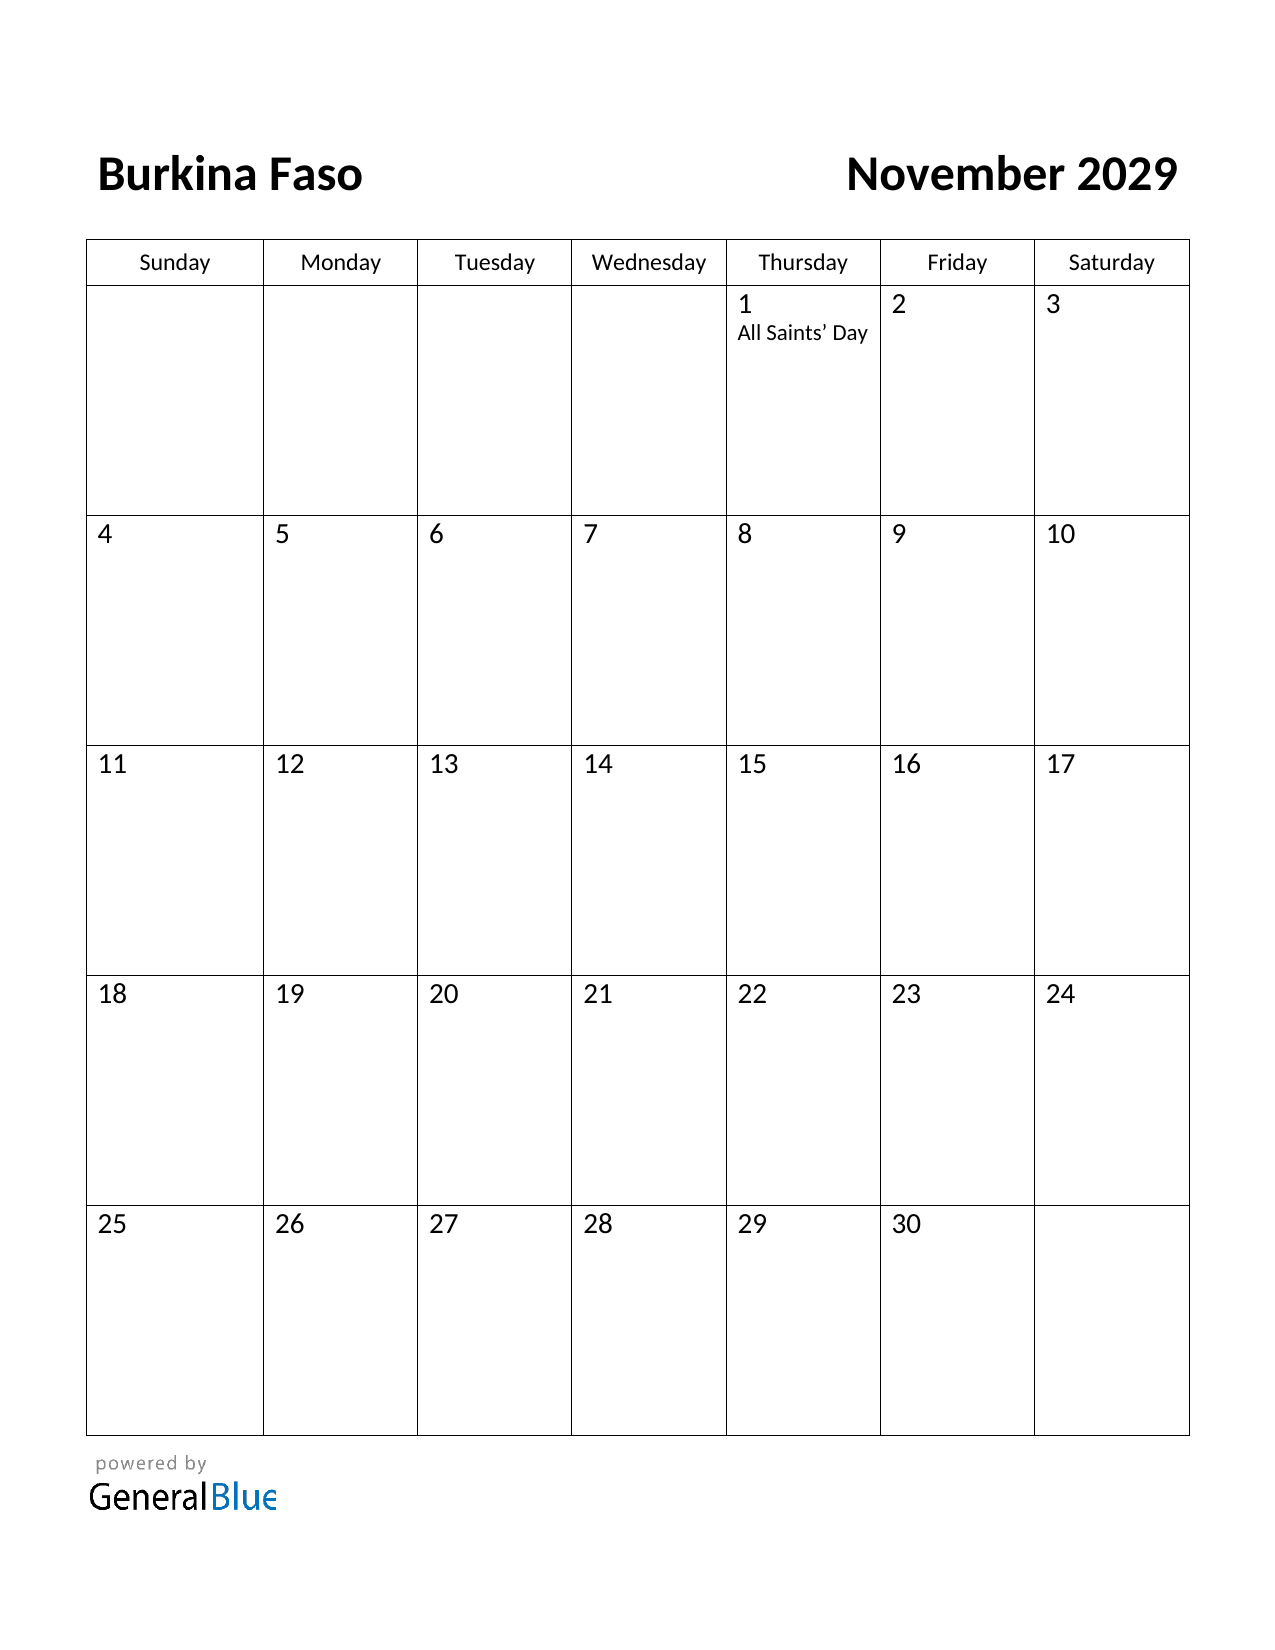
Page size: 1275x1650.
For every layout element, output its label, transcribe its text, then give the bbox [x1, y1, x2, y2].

table_cell [87, 1238, 263, 1434]
table_cell [1035, 548, 1189, 744]
table_cell 27 [418, 1206, 571, 1238]
table_cell 4 [87, 516, 263, 548]
table_header Burkina Faso [86, 105, 572, 239]
table_cell [86, 1436, 1189, 1534]
table_cell 17 [1035, 746, 1189, 778]
table_cell [87, 286, 263, 318]
table_cell 16 [881, 746, 1034, 778]
table_cell [881, 1008, 1034, 1204]
table_cell [1035, 1238, 1189, 1434]
table_cell 15 [727, 746, 880, 778]
table_cell 12 [264, 746, 417, 778]
table_cell 22 [727, 976, 880, 1008]
table_cell 20 [418, 976, 571, 1008]
table_cell [264, 548, 417, 744]
table_cell [1035, 318, 1189, 514]
table_cell 30 [881, 1206, 1034, 1238]
table_cell 13 [418, 746, 571, 778]
table_cell [264, 1238, 417, 1434]
table_cell [87, 318, 263, 514]
table_cell Monday [264, 240, 417, 284]
table_cell [418, 778, 571, 974]
table_cell 28 [572, 1206, 726, 1238]
table_cell 8 [727, 516, 880, 548]
table_cell Thursday [727, 240, 880, 284]
table_cell [881, 1238, 1034, 1434]
table_cell [87, 778, 263, 974]
table_cell 3 [1035, 286, 1189, 318]
table_cell Friday [881, 240, 1034, 284]
table_cell [727, 1008, 880, 1204]
table_cell [418, 286, 571, 318]
table_cell [1035, 778, 1189, 974]
table_cell Wednesday [572, 240, 726, 284]
table_cell [572, 1238, 726, 1434]
table_cell 9 [881, 516, 1034, 548]
table_cell [881, 318, 1034, 514]
table_cell 6 [418, 516, 571, 548]
table_cell 2 [881, 286, 1034, 318]
table_cell 23 [881, 976, 1034, 1008]
table_cell [572, 318, 726, 514]
picture [88, 1452, 276, 1515]
table_cell 26 [264, 1206, 417, 1238]
table_cell [87, 548, 263, 744]
table_cell [572, 778, 726, 974]
table_cell [264, 318, 417, 514]
table_cell [1035, 1206, 1189, 1238]
table_cell [727, 548, 880, 744]
table_cell [881, 548, 1034, 744]
table_cell 24 [1035, 976, 1189, 1008]
table_cell [264, 778, 417, 974]
table_cell [572, 548, 726, 744]
table_cell All Saints’ Day [727, 318, 880, 514]
table_cell 5 [264, 516, 417, 548]
table_cell 25 [87, 1206, 263, 1238]
table_cell 19 [264, 976, 417, 1008]
table_cell Sunday [87, 240, 263, 284]
table_cell [1035, 1008, 1189, 1204]
table_header November 2029 [572, 105, 1189, 239]
table_cell [87, 1008, 263, 1204]
table_cell 7 [572, 516, 726, 548]
table_cell [418, 1008, 571, 1204]
table_cell 14 [572, 746, 726, 778]
table_cell 10 [1035, 516, 1189, 548]
table_cell 11 [87, 746, 263, 778]
table_cell [727, 1238, 880, 1434]
table_cell 18 [87, 976, 263, 1008]
table_cell 1 [727, 286, 880, 318]
table_cell [418, 548, 571, 744]
table_cell [418, 318, 571, 514]
table_cell Saturday [1035, 240, 1189, 284]
table_cell [572, 286, 726, 318]
table_cell Tuesday [418, 240, 571, 284]
table_cell [572, 1008, 726, 1204]
table_cell 29 [727, 1206, 880, 1238]
table_cell [881, 778, 1034, 974]
table_cell 21 [572, 976, 726, 1008]
table_cell [727, 778, 880, 974]
table_cell [264, 286, 417, 318]
table_cell [418, 1238, 571, 1434]
table_cell [264, 1008, 417, 1204]
